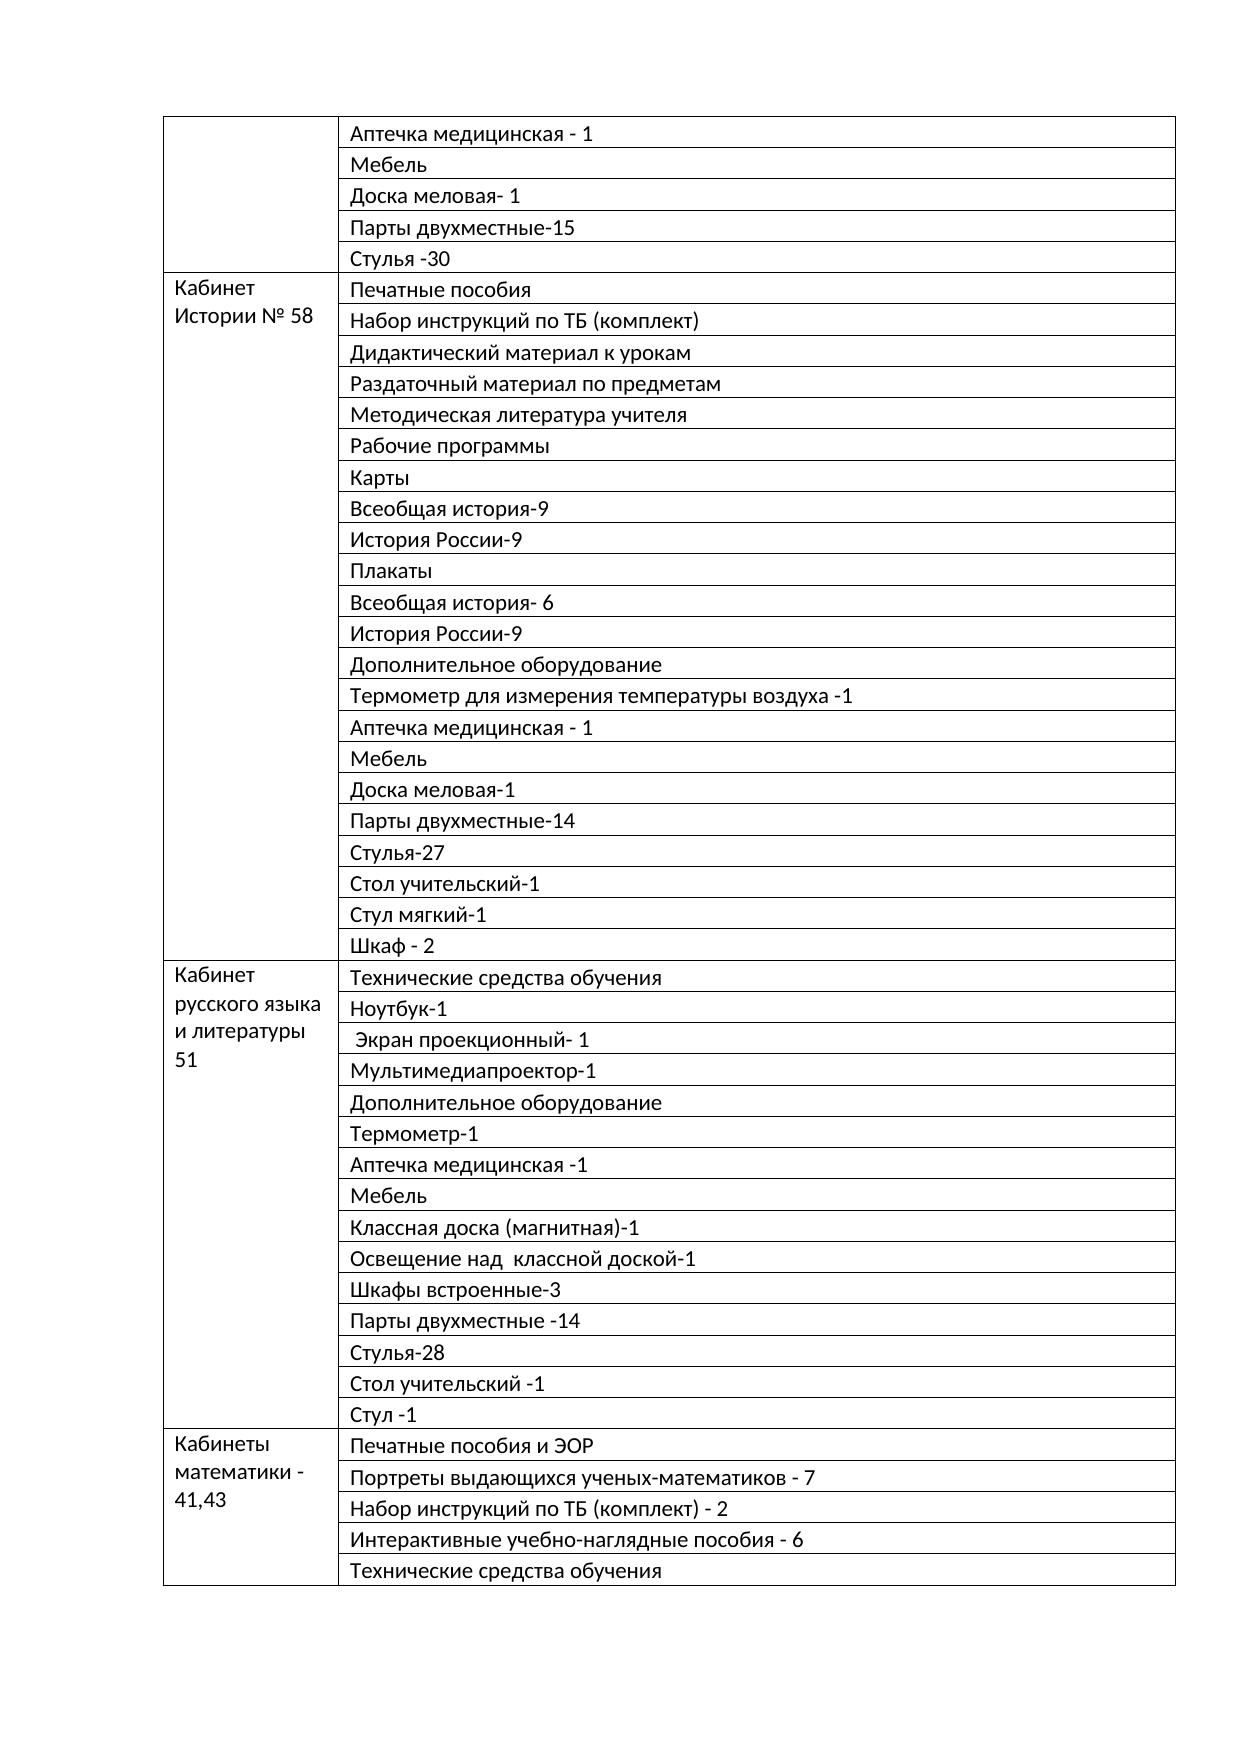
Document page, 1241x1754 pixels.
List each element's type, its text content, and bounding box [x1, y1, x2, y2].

table_cell Всеобщая история- 6 [339, 586, 1175, 616]
table_cell Печатные пособия [339, 273, 1175, 303]
table_cell Шкаф - 2 [339, 929, 1175, 959]
table_cell Мебель [339, 742, 1175, 772]
table_cell История России-9 [339, 523, 1175, 553]
table_cell Набор инструкций по ТБ (комплект) - 2 [339, 1492, 1175, 1522]
table_cell Технические средства обучения [339, 1554, 1175, 1584]
table_cell Аптечка медицинская - 1 [339, 711, 1175, 741]
table_cell История России-9 [339, 617, 1175, 647]
table_cell Кабинет русского языка и литературы 51 [164, 961, 338, 1428]
table_cell Шкафы встроенные-3 [339, 1273, 1175, 1303]
table_cell Кабинет Истории № 58 [164, 273, 338, 959]
table_cell Стул -1 [339, 1398, 1175, 1428]
table_cell Стол учительский-1 [339, 867, 1175, 897]
table_cell Портреты выдающихся ученых-математиков - 7 [339, 1461, 1175, 1491]
table_cell Плакаты [339, 554, 1175, 584]
table_cell Интерактивные учебно-наглядные пособия - 6 [339, 1523, 1175, 1553]
table_cell Стулья -30 [339, 242, 1175, 272]
table_cell Рабочие программы [339, 429, 1175, 459]
table_cell Стулья-28 [339, 1336, 1175, 1366]
table_cell Стол учительский -1 [339, 1367, 1175, 1397]
table_cell Технические средства обучения [339, 961, 1175, 991]
table_cell Методическая литература учителя [339, 398, 1175, 428]
table_cell Всеобщая история-9 [339, 492, 1175, 522]
table_cell Мебель [339, 148, 1175, 178]
table_cell Термометр-1 [339, 1117, 1175, 1147]
table_cell Стулья-27 [339, 836, 1175, 866]
table_cell Аптечка медицинская -1 [339, 1148, 1175, 1178]
table_cell Кабинеты математики - 41,43 [164, 1429, 338, 1584]
table_cell Набор инструкций по ТБ (комплект) [339, 304, 1175, 334]
table_cell Дидактический материал к урокам [339, 336, 1175, 366]
table_cell Стул мягкий-1 [339, 898, 1175, 928]
table_cell Доска меловая- 1 [339, 179, 1175, 209]
table_cell Парты двухместные -14 [339, 1304, 1175, 1334]
table_cell Аптечка медицинская - 1 [339, 117, 1175, 147]
table_cell Ноутбук-1 [339, 992, 1175, 1022]
table_cell Парты двухместные-15 [339, 211, 1175, 241]
table_cell Термометр для измерения температуры воздуха -1 [339, 679, 1175, 709]
table_cell Печатные пособия и ЭОР [339, 1429, 1175, 1459]
table_cell Раздаточный материал по предметам [339, 367, 1175, 397]
table_cell Дополнительное оборудование [339, 1086, 1175, 1116]
table_cell Доска меловая-1 [339, 773, 1175, 803]
table_cell Мультимедиапроектор-1 [339, 1054, 1175, 1084]
table_cell Карты [339, 461, 1175, 491]
table_cell Экран проекционный- 1 [339, 1023, 1175, 1053]
table_cell Парты двухместные-14 [339, 804, 1175, 834]
table_cell Мебель [339, 1179, 1175, 1209]
table_cell Классная доска (магнитная)-1 [339, 1211, 1175, 1241]
table_cell Дополнительное оборудование [339, 648, 1175, 678]
table_cell Освещение над классной доской-1 [339, 1242, 1175, 1272]
